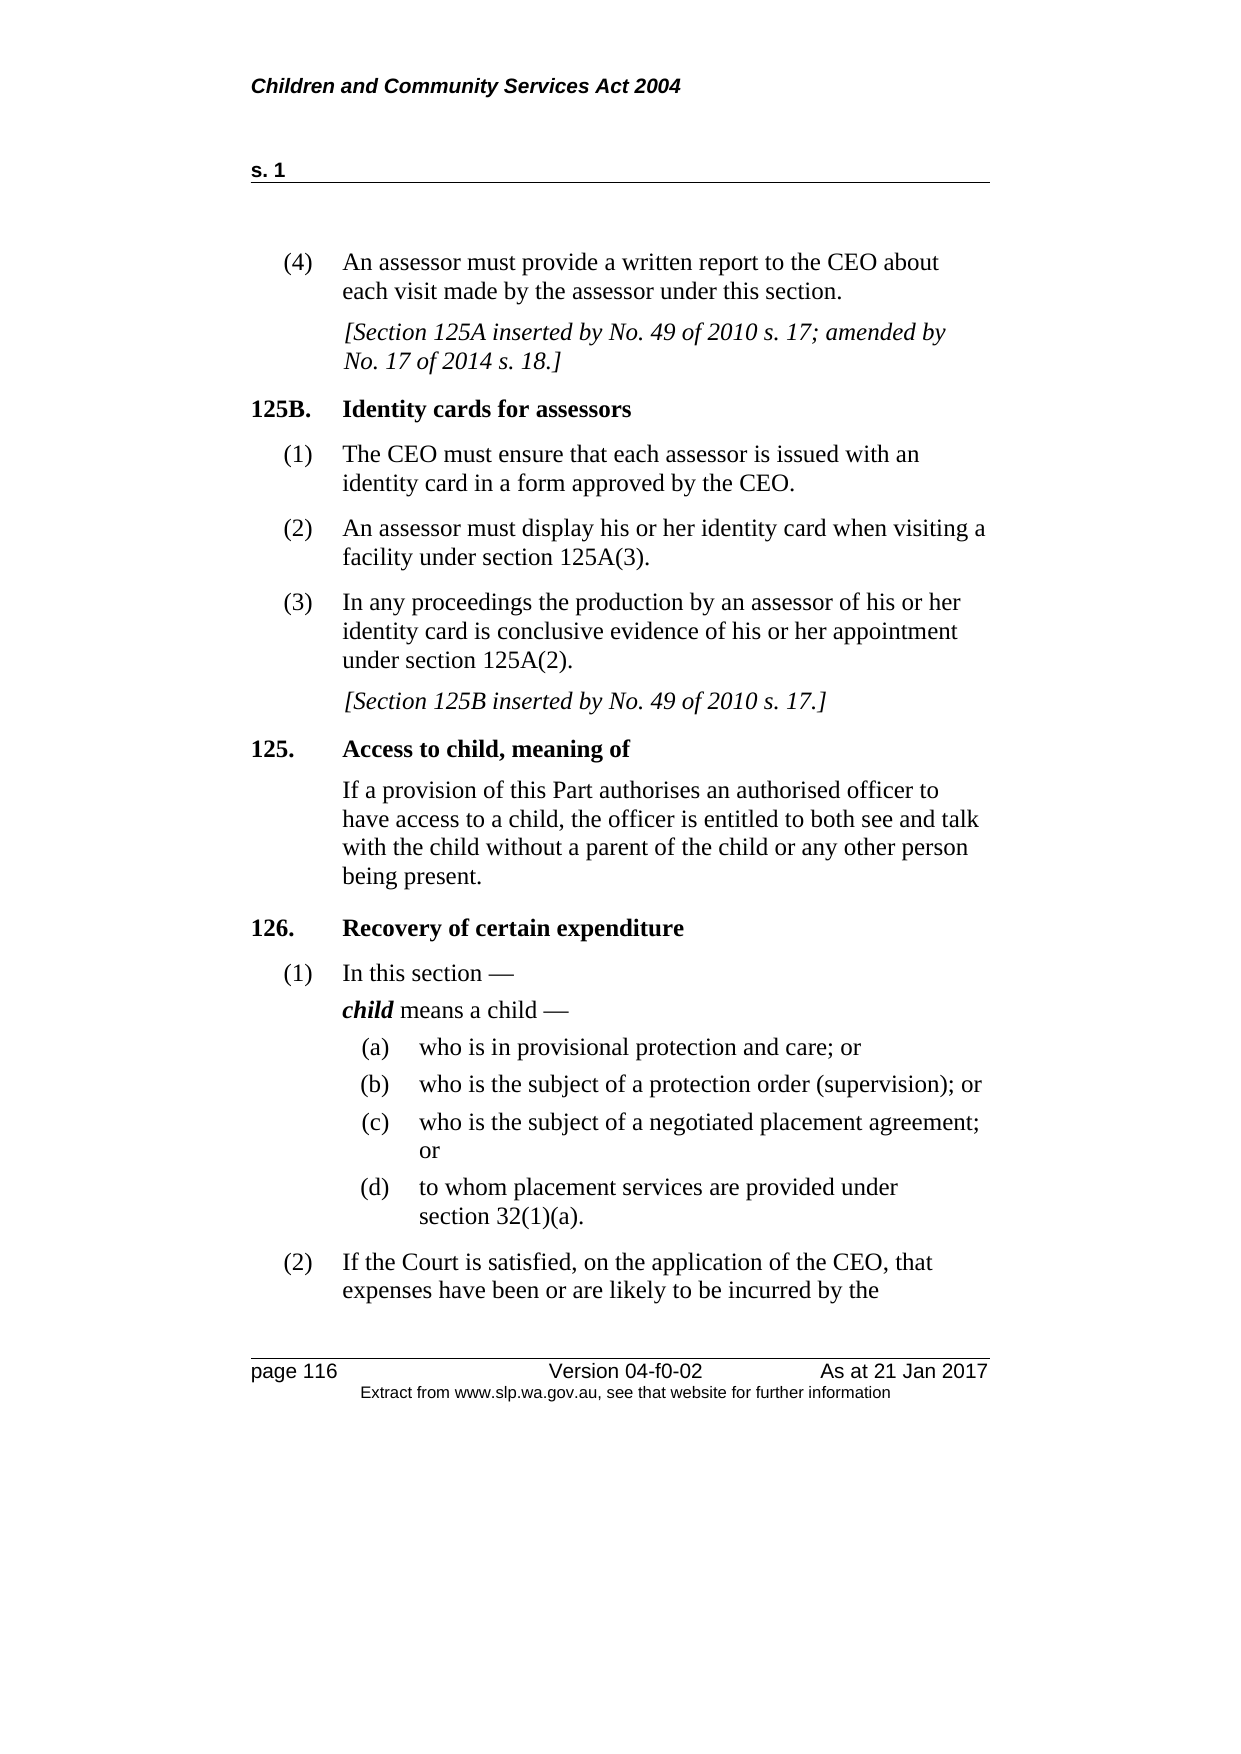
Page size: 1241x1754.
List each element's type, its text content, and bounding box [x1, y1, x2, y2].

text (2) An assessor must display his or her identity card when visiting a facility under section 125A(3). [251, 513, 990, 571]
text (a) who is in provisional protection and care; or [251, 1032, 990, 1061]
text If a provision of this Part authorises an authorised officer to have access to a child, the officer is entitled to both see and talk with the child without a parent of the child or any other person being present. [251, 775, 990, 890]
subtitle 125B. Identity cards for assessors [251, 394, 990, 422]
text (3) In any proceedings the production by an assessor of his or her identity card is conclusive evidence of his or her appointment under section 125A(2). [251, 587, 990, 674]
text (d) to whom placement services are provided under section 32(1)(a). [251, 1172, 990, 1230]
subtitle 126. Recovery of certain expenditure [251, 913, 990, 942]
subtitle 125. Access to child, meaning of [251, 734, 990, 762]
text (4) An assessor must provide a written report to the CEO about each visit made by the assessor under this section. [251, 247, 990, 305]
text (b) who is the subject of a protection order (supervision); or [251, 1069, 990, 1098]
text child means a child — [251, 995, 990, 1024]
text (c) who is the subject of a negotiated placement agreement; or [251, 1107, 990, 1164]
text [Section 125A inserted by No. 49 of 2010 s. 17; amended by No. 17 of 2014 s. 18.] [251, 317, 990, 375]
text (1) In this section — [251, 958, 990, 987]
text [251, 1247, 990, 1304]
text (1) The CEO must ensure that each assessor is issued with an identity card in a form approved by the CEO. [251, 439, 990, 497]
text [Section 125B inserted by No. 49 of 2010 s. 17.] [251, 686, 990, 715]
